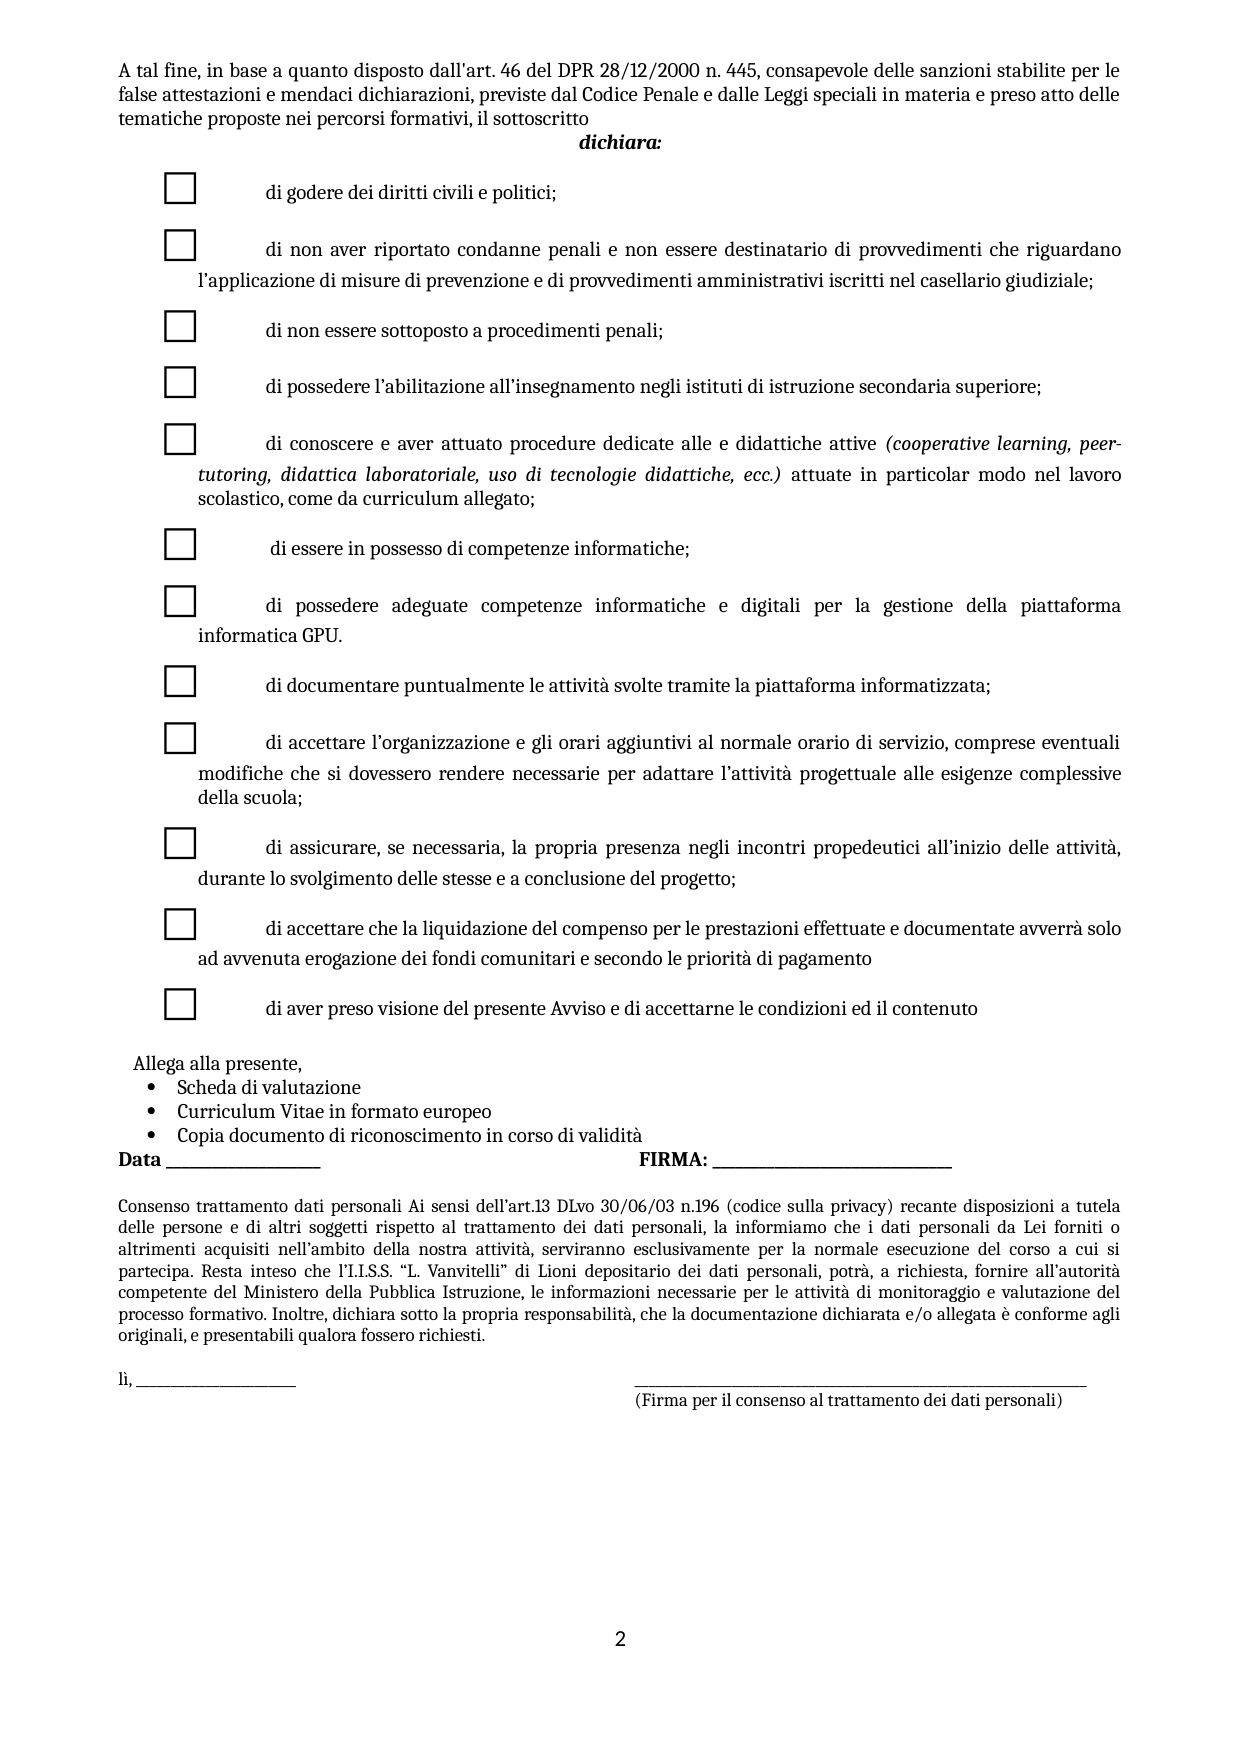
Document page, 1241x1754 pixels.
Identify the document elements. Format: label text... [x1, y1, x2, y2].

list di aver preso visione del presente Avviso e di accettarne le condizioni ed il contenuto [160, 971, 1122, 1028]
text (Firma per il consenso al trattamento dei dati personali) [634, 1389, 1122, 1411]
list di conoscere e aver attuato procedure dedicate alle e didattiche attive (cooperative learning, peer-tutoring, didattica laboratoriale, uso di tecnologie didattiche, ecc.) attuate in particolar modo nel lavoro scolastico, come da curriculum allegato; [160, 406, 1122, 511]
list di possedere l’abilitazione all’insegnamento negli istituti di istruzione secondaria superiore; [160, 349, 1122, 406]
list di possedere adeguate competenze informatiche e digitali per la gestione della piattaforma informatica GPU. [160, 567, 1122, 648]
list di accettare l’organizzazione e gli orari aggiuntivi al normale orario di servizio, comprese eventuali modifiche che si dovessero rendere necessarie per adattare l’attività progettuale alle esigenze complessive della scuola; [160, 705, 1122, 809]
list di godere dei diritti civili e politici; [160, 155, 1122, 212]
text Consenso trattamento dati personali Ai sensi dell’art.13 DLvo 30/06/03 n.196 (codice sulla privacy) recante disposizioni a tutela delle persone e di altri soggetti rispetto al trattamento dei dati personali, la informiamo che i dati personali da Lei forniti o altrimenti acquisiti nell’ambito della nostra attività, serviranno esclusivamente per la normale esecuzione del corso a cui si partecipa. Resta inteso che l’I.I.S.S. “L. Vanvitelli” di Lioni depositario dei dati personali, potrà, a richiesta, fornire all’autorità competente del Ministero della Pubblica Istruzione, le informazioni necessarie per le attività di monitoraggio e valutazione del processo formativo. Inoltre, dichiara sotto la propria responsabilità, che la documentazione dichiarata e/o allegata è conforme agli originali, e presentabili qualora fossero richiesti. [118, 1196, 1122, 1346]
list di non essere sottoposto a procedimenti penali; [160, 292, 1122, 349]
text dichiara: [118, 131, 1122, 155]
text A tal fine, in base a quanto disposto dall'art. 46 del DPR 28/12/2000 n. 445, consapevole delle sanzioni stabilite per le false attestazioni e mendaci dichiarazioni, previste dal Codice Penale e dalle Leggi speciali in materia e preso atto delle tematiche proposte nei percorsi formativi, il sottoscritto [118, 59, 1122, 131]
list di essere in possesso di competenze informatiche; [160, 511, 1122, 567]
list di assicurare, se necessaria, la propria presenza negli incontri propedeutici all’inizio delle attività, durante lo svolgimento delle stesse e a conclusione del progetto; [160, 809, 1122, 890]
text Allega alla presente, [133, 1052, 1065, 1076]
list di accettare che la liquidazione del compenso per le prestazioni effettuate e documentate avverrà solo ad avvenuta erogazione dei fondi comunitari e secondo le priorità di pagamento [160, 890, 1122, 971]
list di non aver riportato condanne penali e non essere destinatario di provvedimenti che riguardano l’applicazione di misure di prevenzione e di provvedimenti amministrativi iscritti nel casellario giudiziale; [160, 212, 1122, 292]
text lì, _______________________ _________________________________________________________________ [118, 1368, 1122, 1389]
list Copia documento di riconoscimento in corso di validità [148, 1124, 1065, 1148]
list Scheda di valutazione [148, 1076, 1065, 1100]
list di documentare puntualmente le attività svolte tramite la piattaforma informatizzata; [160, 648, 1122, 705]
text Data ____________________ FIRMA: _______________________________ [118, 1148, 1065, 1172]
list Curriculum Vitae in formato europeo [148, 1100, 1065, 1124]
